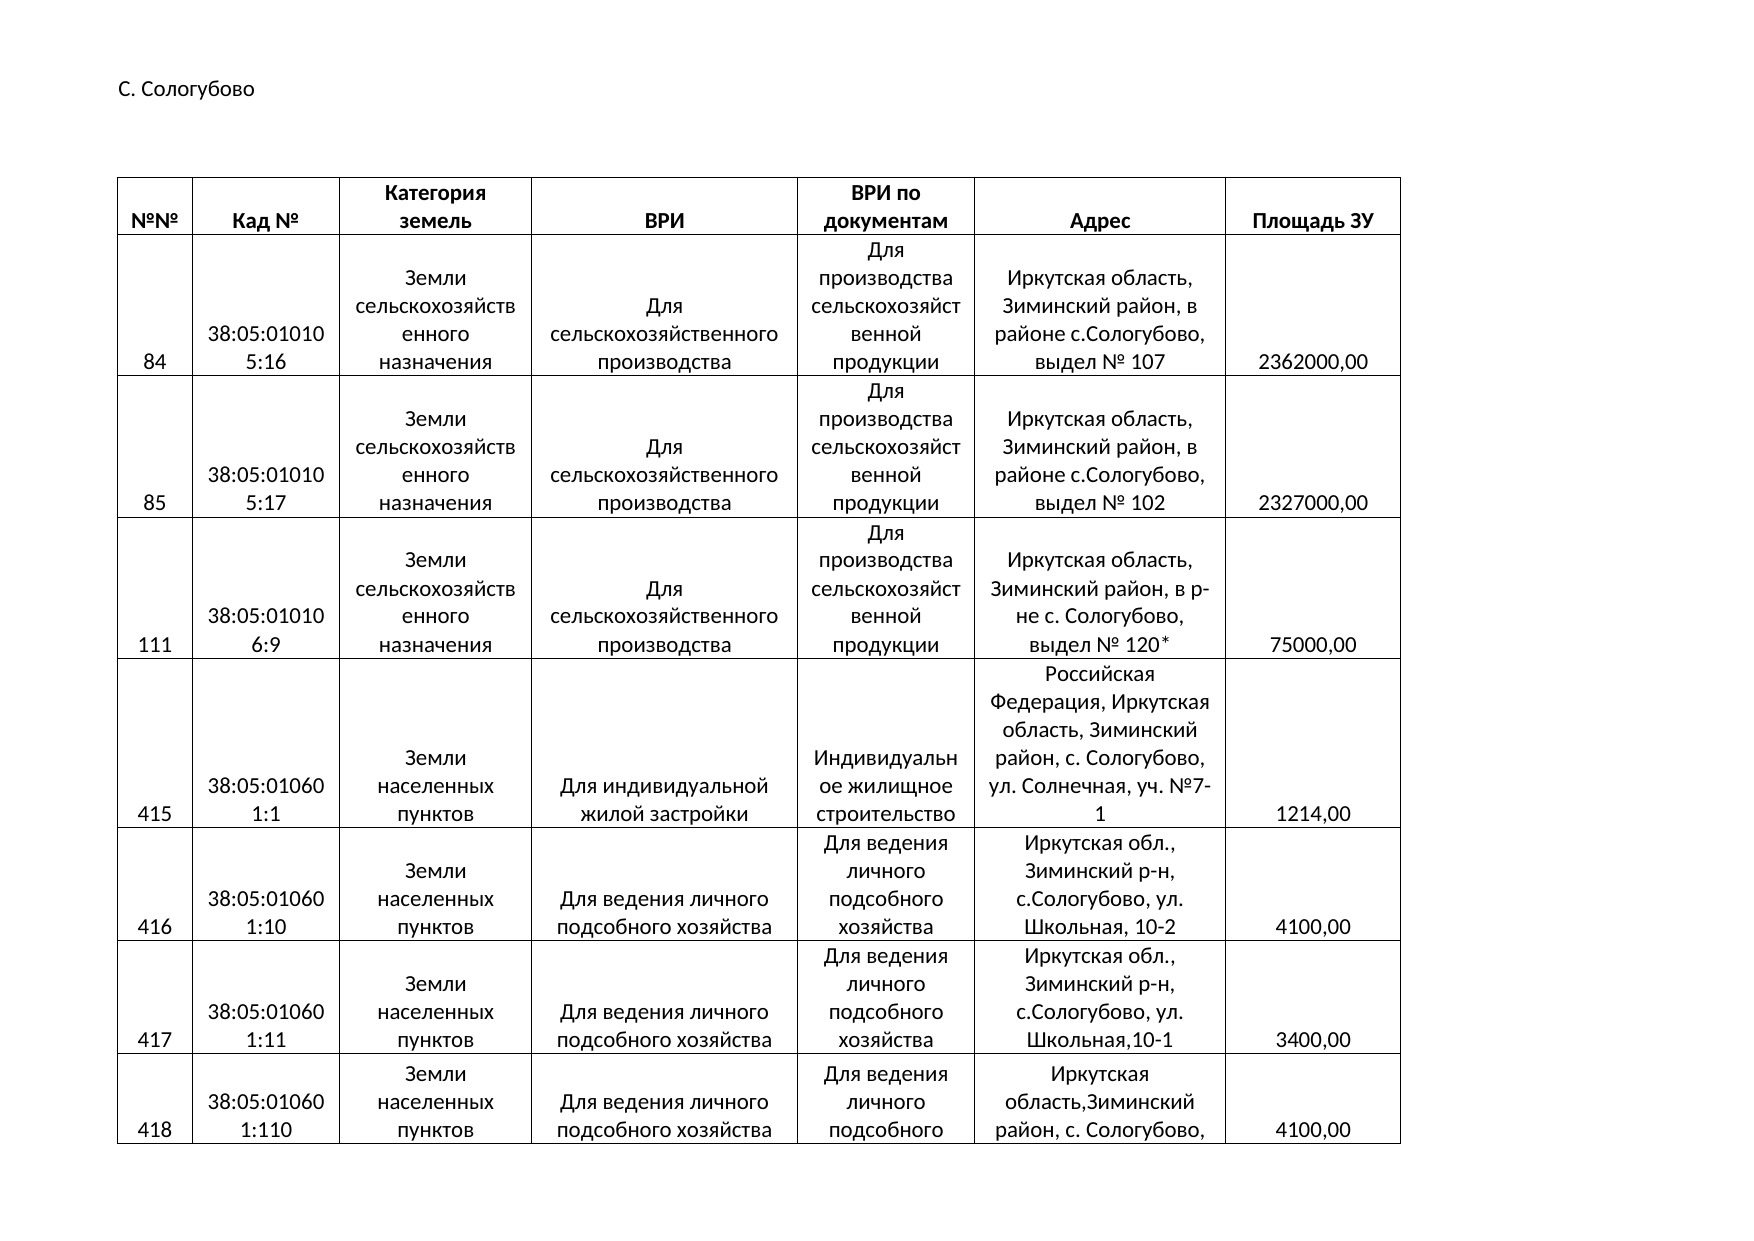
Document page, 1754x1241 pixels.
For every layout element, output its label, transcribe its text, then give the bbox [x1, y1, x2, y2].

table_cell 1214,00 [1226, 659, 1400, 827]
table_cell 85 [118, 376, 192, 517]
table_cell Иркутская область, Зиминский район, в районе с.Сологубово, выдел № 102 [975, 376, 1225, 517]
table_cell Российская Федерация, Иркутская область, Зиминский район, с. Сологубово, ул. Солнечная, уч. №7-1 [975, 659, 1225, 827]
table_cell Индивидуальное жилищное строительство [798, 659, 974, 827]
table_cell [798, 1054, 974, 1143]
table_cell Для производства сельскохозяйственной продукции [798, 518, 974, 658]
table_cell Земли сельскохозяйственного назначения [340, 235, 531, 375]
table_cell Для индивидуальной жилой застройки [532, 659, 797, 827]
table_cell Земли населенных пунктов [340, 828, 531, 940]
table_header ВРИ по документам [798, 178, 974, 234]
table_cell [532, 1054, 797, 1143]
table_cell Для сельскохозяйственного производства [532, 518, 797, 658]
table_cell Для ведения личного подсобного хозяйства [532, 828, 797, 940]
table_cell 418 [118, 1054, 192, 1143]
table_cell 75000,00 [1226, 518, 1400, 658]
table_cell 84 [118, 235, 192, 375]
table_cell 38:05:010105:17 [193, 376, 339, 517]
table_cell 4100,00 [1226, 1054, 1400, 1143]
table_cell Иркутская обл., Зиминский р-н, с.Сологубово, ул. Школьная, 10-2 [975, 828, 1225, 940]
table_cell Иркутская область, Зиминский район, в р-не с. Сологубово, выдел № 120* [975, 518, 1225, 658]
table_cell 38:05:010601:1 [193, 659, 339, 827]
table_cell 38:05:010601:10 [193, 828, 339, 940]
table_cell 111 [118, 518, 192, 658]
table_cell Для ведения личного подсобного хозяйства [798, 941, 974, 1053]
table_cell Для производства сельскохозяйственной продукции [798, 235, 974, 375]
table_cell 3400,00 [1226, 941, 1400, 1053]
table_cell Для ведения личного подсобного хозяйства [532, 941, 797, 1053]
table_header ВРИ [532, 178, 797, 234]
table_cell 2327000,00 [1226, 376, 1400, 517]
table_cell Для сельскохозяйственного производства [532, 376, 797, 517]
table_header Адрес [975, 178, 1225, 234]
table_cell 38:05:010105:16 [193, 235, 339, 375]
table_cell Земли сельскохозяйственного назначения [340, 376, 531, 517]
table_cell 38:05:010601:110 [193, 1054, 339, 1143]
table_cell Для производства сельскохозяйственной продукции [798, 376, 974, 517]
table_cell 38:05:010601:11 [193, 941, 339, 1053]
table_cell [975, 1054, 1225, 1143]
table_header №№ [118, 178, 192, 234]
table_header Категория земель [340, 178, 531, 234]
table_cell Для ведения личного подсобного хозяйства [798, 828, 974, 940]
table_cell 416 [118, 828, 192, 940]
table_cell 2362000,00 [1226, 235, 1400, 375]
table_cell 417 [118, 941, 192, 1053]
table_cell 4100,00 [1226, 828, 1400, 940]
table_cell 38:05:010106:9 [193, 518, 339, 658]
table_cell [340, 1054, 531, 1143]
table_cell Иркутская область, Зиминский район, в районе с.Сологубово, выдел № 107 [975, 235, 1225, 375]
table_cell Для сельскохозяйственного производства [532, 235, 797, 375]
table_cell Земли сельскохозяйственного назначения [340, 518, 531, 658]
table_cell 415 [118, 659, 192, 827]
table_cell Земли населенных пунктов [340, 659, 531, 827]
table_cell Земли населенных пунктов [340, 941, 531, 1053]
table_header Кад № [193, 178, 339, 234]
table_header Площадь ЗУ [1226, 178, 1400, 234]
table_cell Иркутская обл., Зиминский р-н, с.Сологубово, ул. Школьная,10-1 [975, 941, 1225, 1053]
